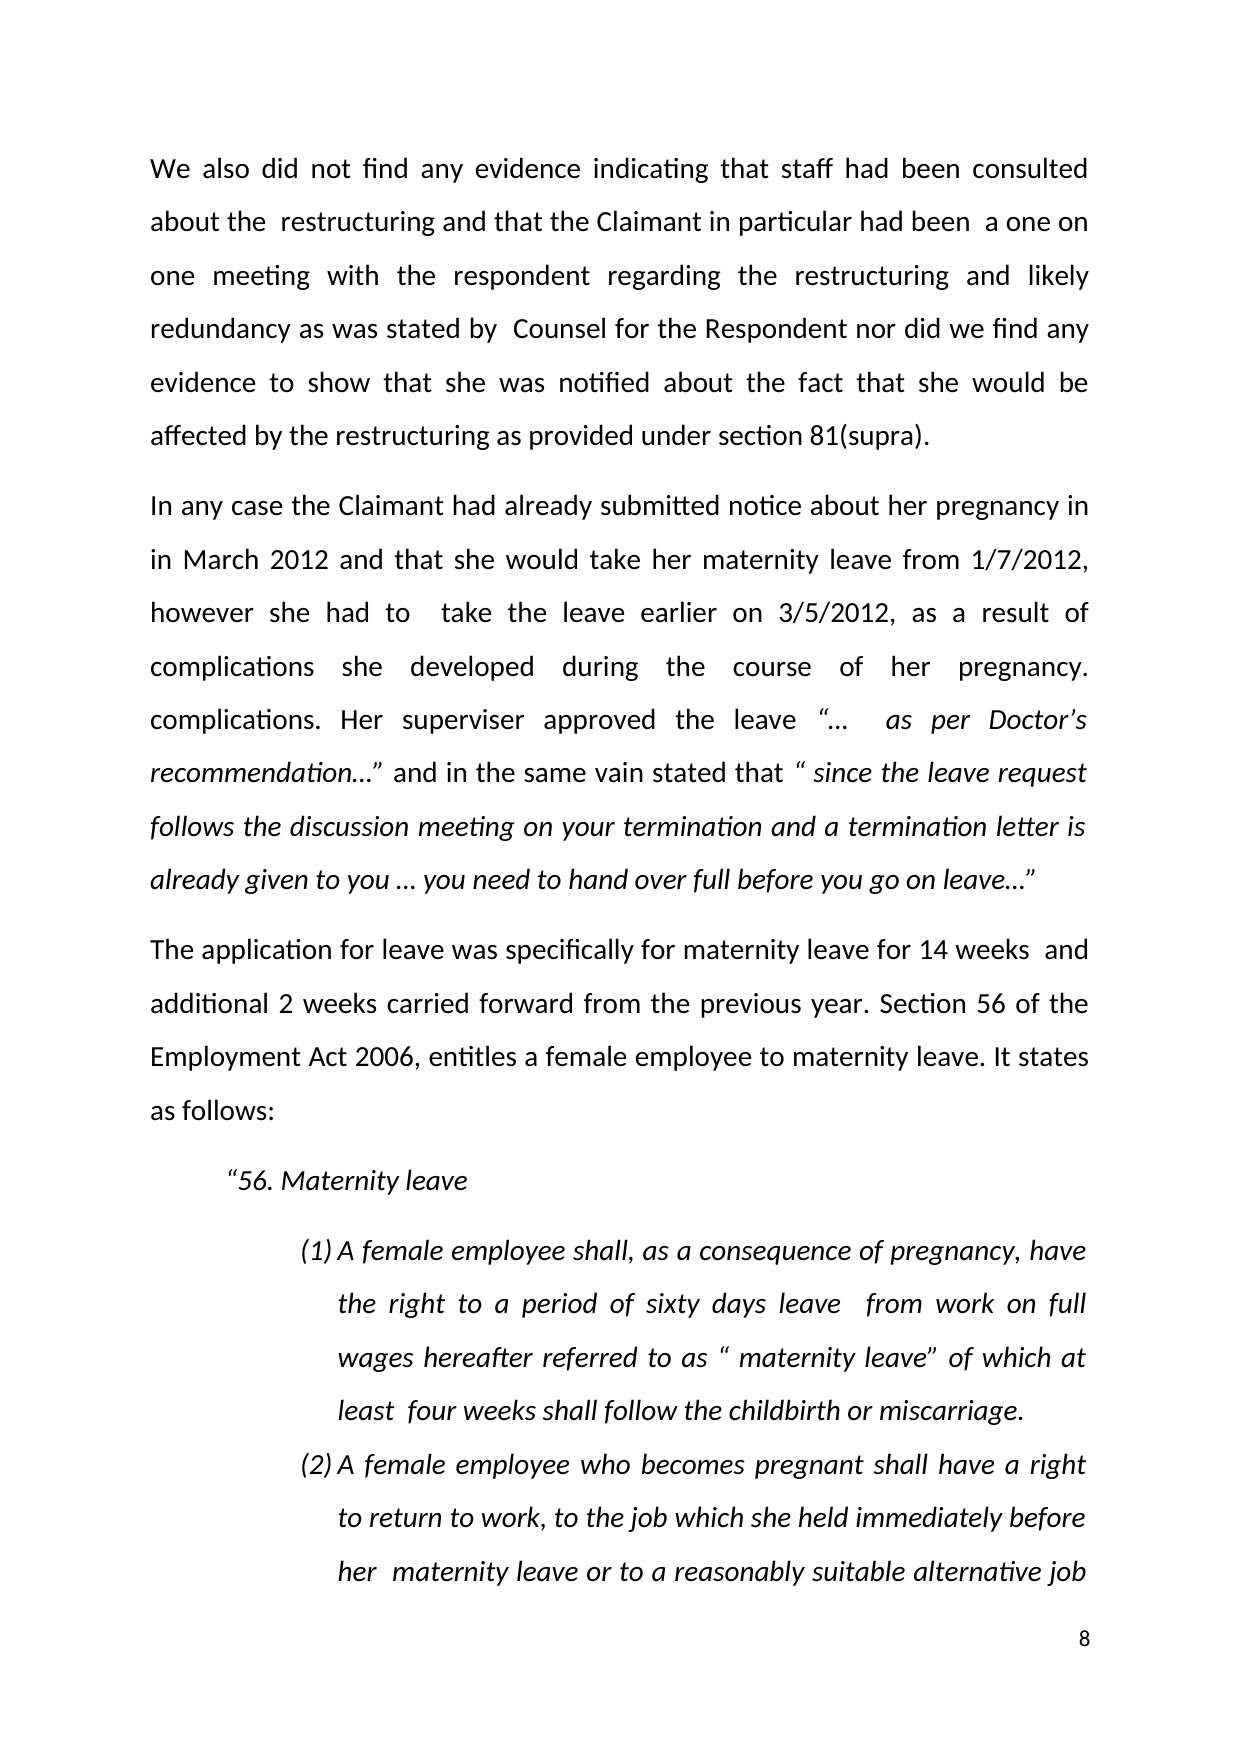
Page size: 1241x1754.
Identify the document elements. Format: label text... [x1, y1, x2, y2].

text We also did not find any evidence indicating that staff had been consulted about the restructuring and that the Claimant in particular had been a one on one meeting with the respondent regarding the restructuring and likely redundancy as was stated by Counsel for the Respondent nor did we find any evidence to show that she was notified about the fact that she would be affected by the restructuring as provided under section 81(supra). [150, 150, 1090, 453]
text In any case the Claimant had already submitted notice about her pregnancy in in March 2012 and that she would take her maternity leave from 1/7/2012, however she had to take the leave earlier on 3/5/2012, as a result of complications she developed during the course of her pregnancy. complications. Her superviser approved the leave “… as per Doctor’s recommendation…” and in the same vain stated that “ since the leave request follows the discussion meeting on your termination and a termination letter is already given to you … you need to hand over full before you go on leave…” [150, 487, 1090, 897]
text “56. Maternity leave [150, 1162, 1090, 1197]
list A female employee shall, as a consequence of pregnancy, have the right to a period of sixty days leave from work on full wages hereafter referred to as “ maternity leave” of which at least four weeks shall follow the childbirth or miscarriage. [300, 1232, 1090, 1428]
text The application for leave was specifically for maternity leave for 14 weeks and additional 2 weeks carried forward from the previous year. Section 56 of the Employment Act 2006, entitles a female employee to maternity leave. It states as follows: [150, 931, 1090, 1127]
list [300, 1446, 1090, 1588]
